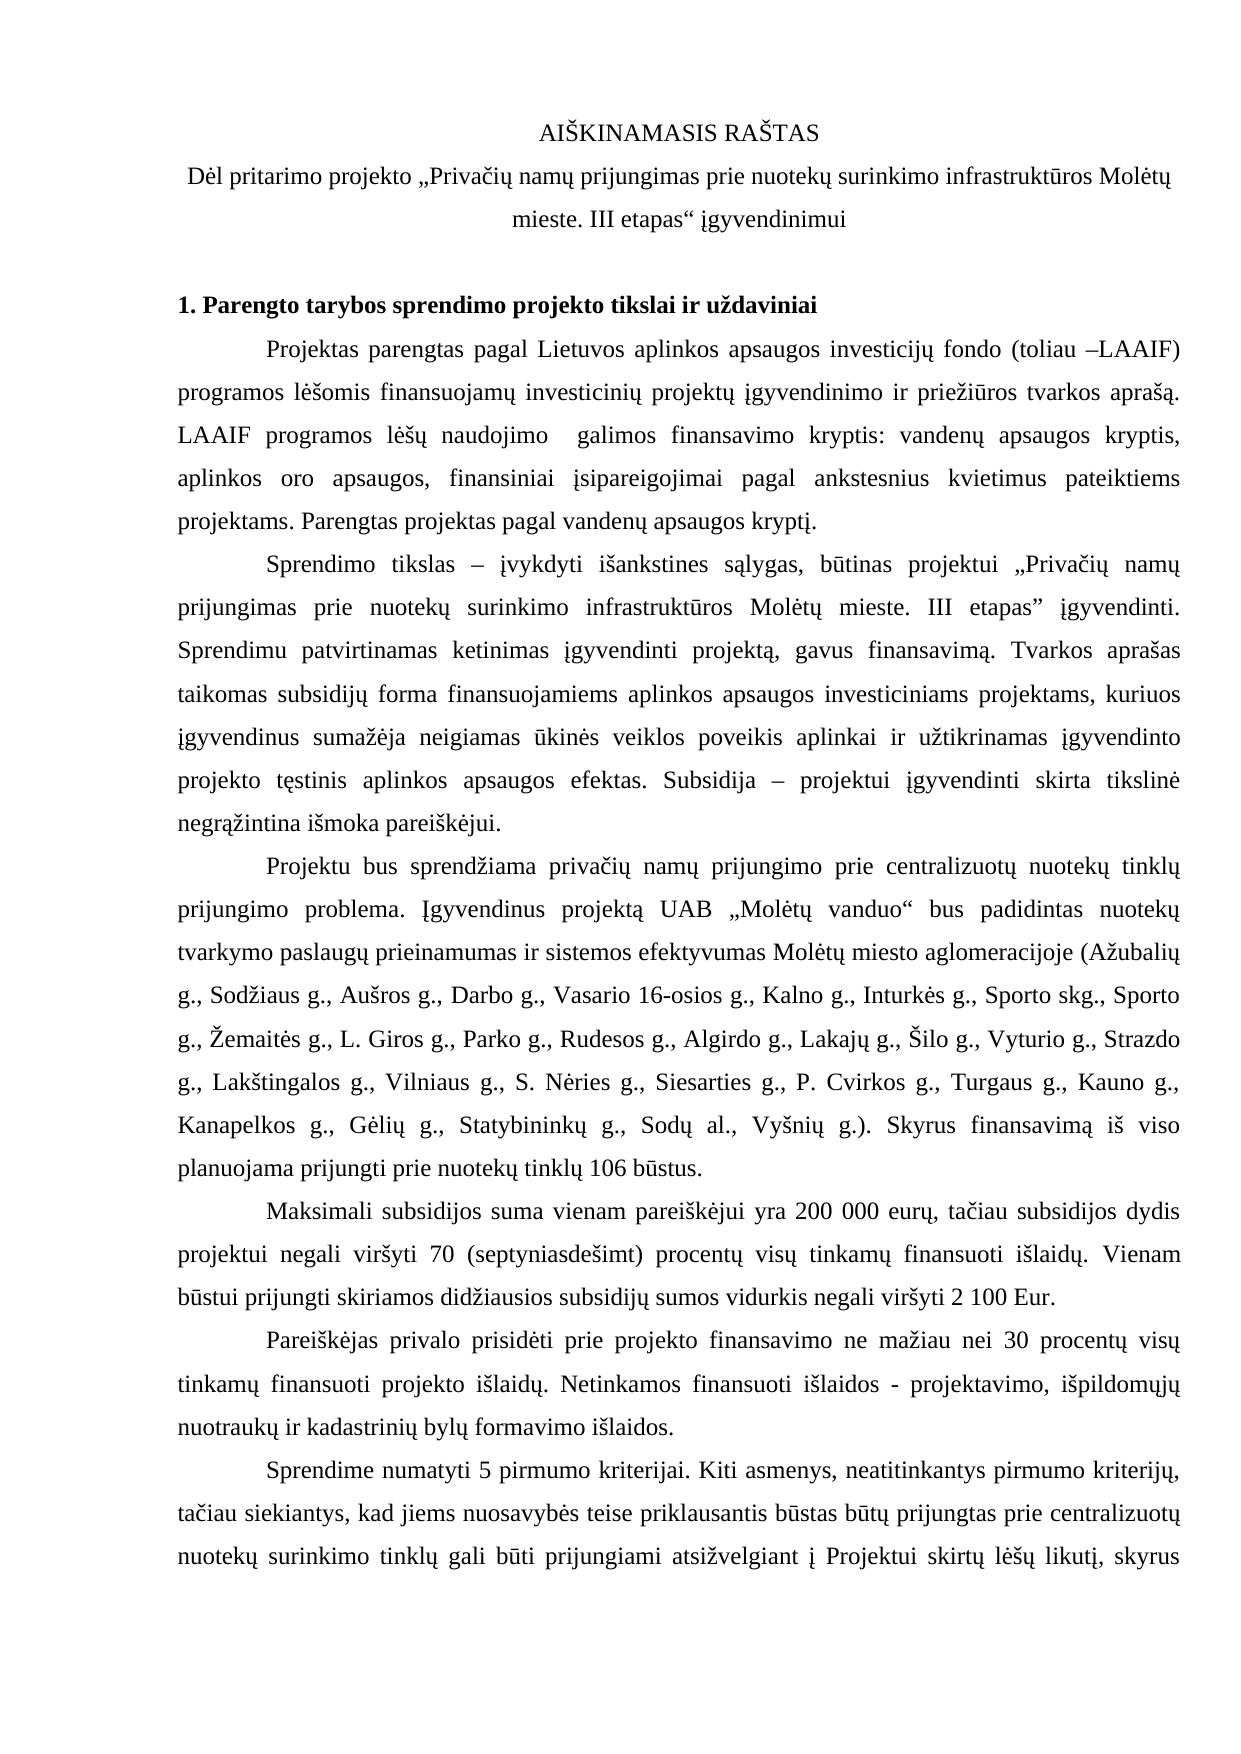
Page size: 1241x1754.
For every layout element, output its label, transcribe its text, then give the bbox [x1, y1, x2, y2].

text Projektu bus sprendžiama privačių namų prijungimo prie centralizuotų nuotekų tinklų prijungimo problema. Įgyvendinus projektą UAB „Molėtų vanduo“ bus padidintas nuotekų tvarkymo paslaugų prieinamumas ir sistemos efektyvumas Molėtų miesto aglomeracijoje (Ažubalių g., Sodžiaus g., Aušros g., Darbo g., Vasario 16-osios g., Kalno g., Inturkės g., Sporto skg., Sporto g., Žemaitės g., L. Giros g., Parko g., Rudesos g., Algirdo g., Lakajų g., Šilo g., Vyturio g., Strazdo g., Lakštingalos g., Vilniaus g., S. Nėries g., Siesarties g., P. Cvirkos g., Turgaus g., Kauno g., Kanapelkos g., Gėlių g., Statybininkų g., Sodų al., Vyšnių g.). Skyrus finansavimą iš viso planuojama prijungti prie nuotekų tinklų 106 būstus. [177, 851, 1181, 1182]
text Pareiškėjas privalo prisidėti prie projekto finansavimo ne mažiau nei 30 procentų visų tinkamų finansuoti projekto išlaidų. Netinkamos finansuoti išlaidos - projektavimo, išpildomųjų nuotraukų ir kadastrinių bylų formavimo išlaidos. [177, 1326, 1181, 1441]
text Maksimali subsidijos suma vienam pareiškėjui yra 200 000 eurų, tačiau subsidijos dydis projektui negali viršyti 70 (septyniasdešimt) procentų visų tinkamų finansuoti išlaidų. Vienam būstui prijungti skiriamos didžiausios subsidijų sumos vidurkis negali viršyti 2 100 Eur. [177, 1196, 1181, 1311]
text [177, 1455, 1181, 1570]
text Sprendimo tikslas – įvykdyti išankstines sąlygas, būtinas projektui „Privačių namų prijungimas prie nuotekų surinkimo infrastruktūros Molėtų mieste. III etapas” įgyvendinti. Sprendimu patvirtinamas ketinimas įgyvendinti projektą, gavus finansavimą. Tvarkos aprašas taikomas subsidijų forma finansuojamiems aplinkos apsaugos investiciniams projektams, kuriuos įgyvendinus sumažėja neigiamas ūkinės veiklos poveikis aplinkai ir užtikrinamas įgyvendinto projekto tęstinis aplinkos apsaugos efektas. Subsidija – projektui įgyvendinti skirta tikslinė negrąžintina išmoka pareiškėjui. [177, 549, 1181, 837]
text AIŠKINAMASIS RAŠTAS [177, 118, 1181, 147]
text Dėl pritarimo projekto „Privačių namų prijungimas prie nuotekų surinkimo infrastruktūros Molėtų mieste. III etapas“ įgyvendinimui [177, 161, 1181, 233]
text Projektas parengtas pagal Lietuvos aplinkos apsaugos investicijų fondo (toliau –LAAIF) programos lėšomis finansuojamų investicinių projektų įgyvendinimo ir priežiūros tvarkos aprašą. LAAIF programos lėšų naudojimo galimos finansavimo kryptis: vandenų apsaugos kryptis, aplinkos oro apsaugos, finansiniai įsipareigojimai pagal ankstesnius kvietimus pateiktiems projektams. Parengtas projektas pagal vandenų apsaugos kryptį. [177, 334, 1181, 535]
text 1. Parengto tarybos sprendimo projekto tikslai ir uždaviniai [177, 291, 1181, 319]
